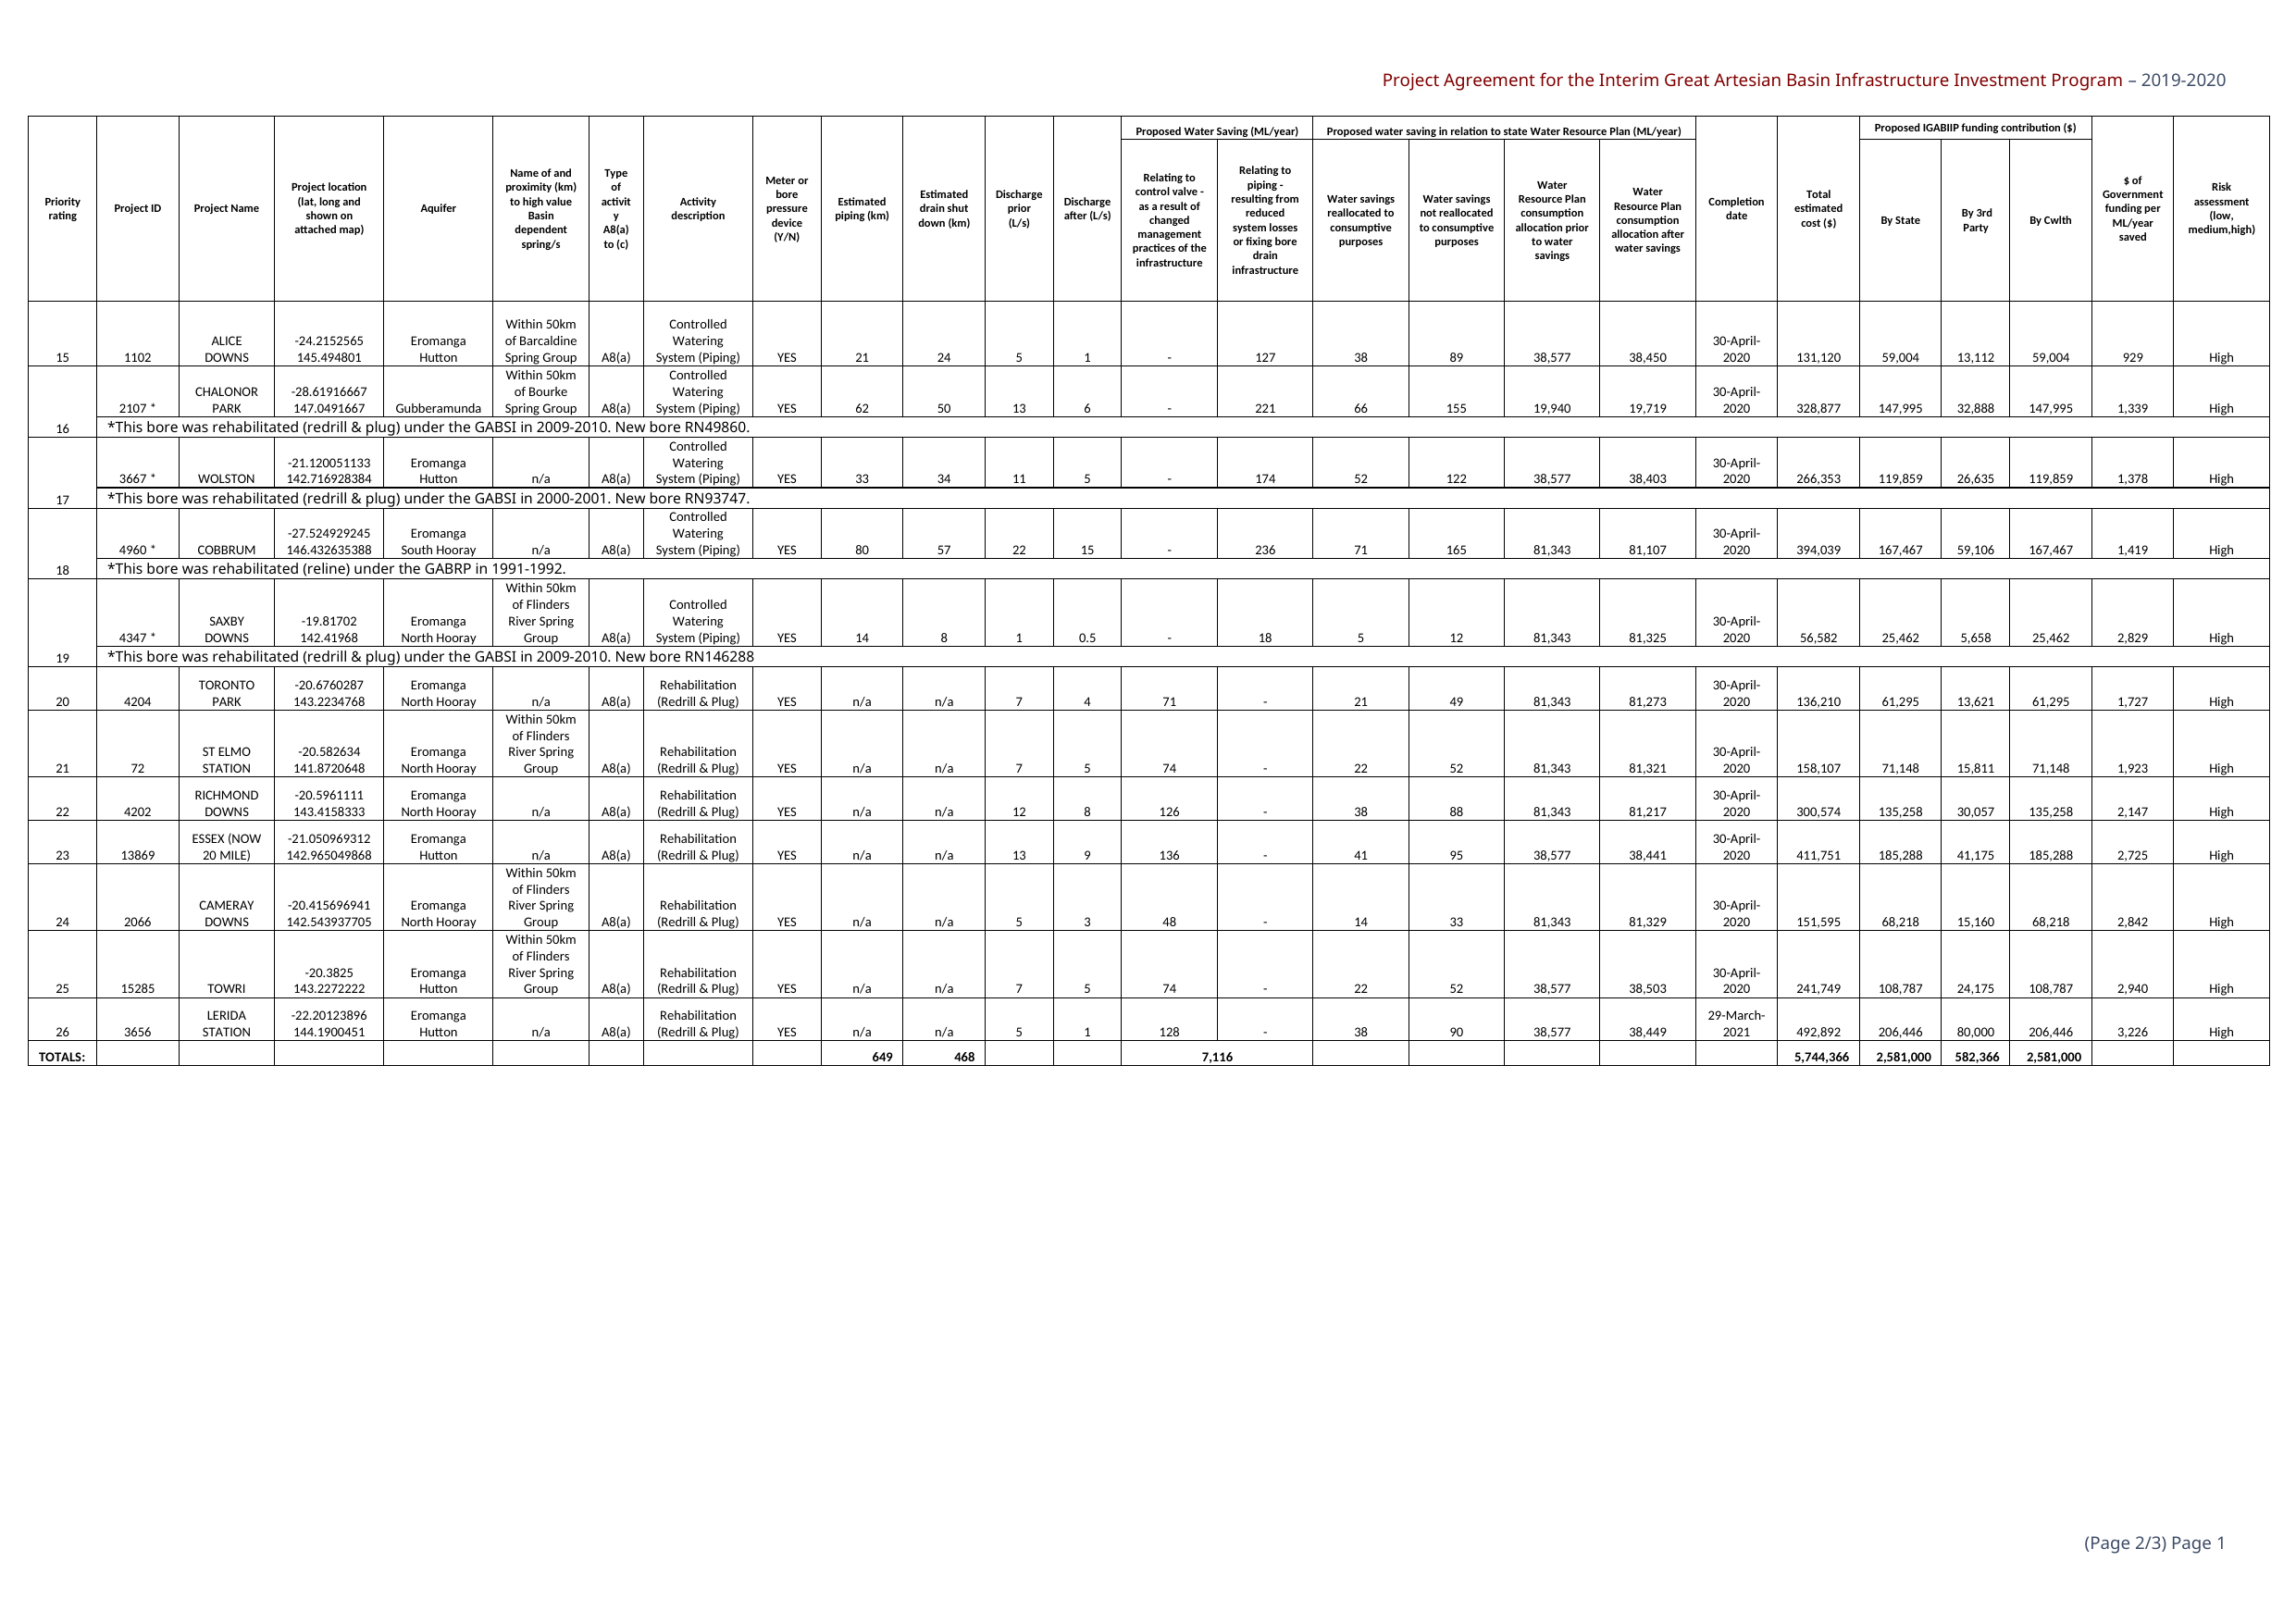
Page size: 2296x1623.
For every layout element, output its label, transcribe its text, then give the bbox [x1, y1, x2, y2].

table_cell Eromanga Hutton [384, 998, 492, 1040]
table_cell Eromanga Hutton [384, 302, 492, 365]
table_cell Within 50km of Flinders River Spring Group [493, 864, 589, 930]
table_cell 131,120 [1778, 302, 1859, 365]
table_cell 3,226 [2092, 998, 2173, 1040]
table_cell n/a [903, 931, 985, 997]
table_cell Within 50km of Flinders River Spring Group [493, 579, 589, 646]
table_cell n/a [822, 864, 902, 930]
table_cell 71 [1313, 509, 1409, 558]
table_header Proposed IGABIIP funding contribution ($) [1860, 117, 2091, 139]
table_cell 89 [1409, 302, 1504, 365]
table_cell YES [753, 821, 821, 863]
table_cell n/a [493, 667, 589, 710]
table_cell Eromanga North Hooray [384, 777, 492, 820]
table_cell 122 [1409, 438, 1504, 487]
table_header Estimated piping (km) [822, 117, 902, 301]
table_cell 71,148 [1860, 711, 1941, 776]
table_cell YES [753, 366, 821, 415]
table_cell [2092, 1041, 2173, 1065]
table_cell Eromanga North Hooray [384, 667, 492, 710]
table_cell 33 [822, 438, 902, 487]
table_cell 2,581,000 [1860, 1041, 1941, 1065]
table_cell YES [753, 998, 821, 1040]
table_header $ of Government funding per ML/year saved [2092, 117, 2173, 301]
table_cell 126 [1122, 777, 1217, 820]
table_cell 147,995 [2010, 366, 2091, 415]
table_cell 7 [986, 931, 1053, 997]
table_cell 38,403 [1600, 438, 1695, 487]
table_cell [493, 1041, 589, 1065]
table_cell 32,888 [1942, 366, 2009, 415]
table_cell 81,325 [1600, 579, 1695, 646]
table_cell - [1122, 509, 1217, 558]
table_cell 206,446 [2010, 998, 2091, 1040]
table_cell 0.5 [1054, 579, 1121, 646]
table_cell A8(a) [590, 509, 643, 558]
table_cell High [2174, 998, 2269, 1040]
table_cell High [2174, 711, 2269, 776]
table_header Total estimated cost ($) [1778, 117, 1859, 301]
table_cell YES [753, 302, 821, 365]
table_cell [180, 1041, 274, 1065]
table_header Discharge prior (L/s) [986, 117, 1053, 301]
table_header Aquifer [384, 117, 492, 301]
table_cell Within 50km of Flinders River Spring Group [493, 931, 589, 997]
table_cell 1,419 [2092, 509, 2173, 558]
table_cell 2,147 [2092, 777, 2173, 820]
table_cell *This bore was rehabilitated (reline) under the GABRP in 1991-1992. [97, 559, 2269, 578]
table_cell 81,329 [1600, 864, 1695, 930]
table_cell High [2174, 438, 2269, 487]
table_cell n/a [493, 509, 589, 558]
table_cell 74 [1122, 711, 1217, 776]
table_cell 25,462 [2010, 579, 2091, 646]
table_cell 158,107 [1778, 711, 1859, 776]
table_cell Eromanga South Hooray [384, 509, 492, 558]
table_cell 1,339 [2092, 366, 2173, 415]
table_cell 13,621 [1942, 667, 2009, 710]
table_cell 3 [1054, 864, 1121, 930]
table_cell 48 [1122, 864, 1217, 930]
table_cell 71 [1122, 667, 1217, 710]
table_cell 136,210 [1778, 667, 1859, 710]
table_cell SAXBY DOWNS [180, 579, 274, 646]
table_cell 14 [1313, 864, 1409, 930]
table_cell 13 [986, 821, 1053, 863]
table_cell Eromanga North Hooray [384, 711, 492, 776]
table_cell 38 [1313, 777, 1409, 820]
table_cell TOTALS: [29, 1041, 96, 1065]
table_cell 929 [2092, 302, 2173, 365]
table_cell 81,217 [1600, 777, 1695, 820]
table_cell 20 [29, 667, 96, 710]
table_cell 72 [97, 711, 179, 776]
table_cell 33 [1409, 864, 1504, 930]
table_cell 4 [1054, 667, 1121, 710]
table_cell n/a [903, 821, 985, 863]
table_cell 30-April-2020 [1696, 777, 1777, 820]
table_cell - [1218, 821, 1312, 863]
table_cell 59,106 [1942, 509, 2009, 558]
table_cell - [1122, 438, 1217, 487]
table_cell A8(a) [590, 667, 643, 710]
table_cell 2,829 [2092, 579, 2173, 646]
table_cell 15,160 [1942, 864, 2009, 930]
table_cell -19.81702 142.41968 [275, 579, 383, 646]
table_header Meter or bore pressure device (Y/N) [753, 117, 821, 301]
table_cell 49 [1409, 667, 1504, 710]
table_cell 18 [29, 509, 96, 578]
table_cell CHALONOR PARK [180, 366, 274, 415]
table_cell LERIDA STATION [180, 998, 274, 1040]
table_cell High [2174, 864, 2269, 930]
table_cell -20.3825 143.2272222 [275, 931, 383, 997]
table_cell -20.582634 141.8720648 [275, 711, 383, 776]
table_cell 165 [1409, 509, 1504, 558]
table_cell YES [753, 931, 821, 997]
table_cell Relating to control valve - as a result of changed management practices of the infrastructure [1122, 140, 1217, 301]
table_cell 21 [822, 302, 902, 365]
table_cell 5 [1054, 931, 1121, 997]
table_cell High [2174, 667, 2269, 710]
table_header Type of activity A8(a) to (c) [590, 117, 643, 301]
table_cell 81,321 [1600, 711, 1695, 776]
table_cell 38,577 [1505, 931, 1599, 997]
table_cell Eromanga Hutton [384, 438, 492, 487]
table_cell Within 50km of Flinders River Spring Group [493, 711, 589, 776]
table_header Project location (lat, long and shown on attached map) [275, 117, 383, 301]
table_cell - [1218, 777, 1312, 820]
table_cell 13 [986, 366, 1053, 415]
table_header Proposed water saving in relation to state Water Resource Plan (ML/year) [1313, 117, 1695, 139]
table_cell 206,446 [1860, 998, 1941, 1040]
table_cell 22 [29, 777, 96, 820]
table_cell By 3rd Party [1942, 140, 2009, 301]
table_cell -20.415696941 142.543937705 [275, 864, 383, 930]
table_cell *This bore was rehabilitated (redrill & plug) under the GABSI in 2009-2010. New bore RN146288 [97, 647, 2269, 666]
table_cell A8(a) [590, 711, 643, 776]
table_cell Within 50km of Barcaldine Spring Group [493, 302, 589, 365]
table_cell 11 [986, 438, 1053, 487]
table_cell 90 [1409, 998, 1504, 1040]
table_cell 61,295 [2010, 667, 2091, 710]
table_cell 17 [29, 438, 96, 508]
table_cell A8(a) [590, 821, 643, 863]
table_cell 1,923 [2092, 711, 2173, 776]
table_cell Rehabilitation (Redrill & Plug) [644, 998, 752, 1040]
table_cell 13869 [97, 821, 179, 863]
table_cell 127 [1218, 302, 1312, 365]
table_header Project Name [180, 117, 274, 301]
table_cell 24 [29, 864, 96, 930]
table_cell 2,581,000 [2010, 1041, 2091, 1065]
table_cell 81,343 [1505, 864, 1599, 930]
table_cell 1,727 [2092, 667, 2173, 710]
table_cell n/a [903, 711, 985, 776]
table_cell A8(a) [590, 777, 643, 820]
table_cell 38,503 [1600, 931, 1695, 997]
table_cell A8(a) [590, 366, 643, 415]
table_cell 81,343 [1505, 509, 1599, 558]
table_cell Eromanga North Hooray [384, 864, 492, 930]
table_cell -22.20123896 144.1900451 [275, 998, 383, 1040]
table_cell 30-April-2020 [1696, 864, 1777, 930]
table_cell YES [753, 864, 821, 930]
table_cell 25 [29, 931, 96, 997]
table_cell - [1218, 931, 1312, 997]
table_cell Eromanga North Hooray [384, 579, 492, 646]
table_cell 30-April-2020 [1696, 821, 1777, 863]
table_cell Eromanga Hutton [384, 821, 492, 863]
table_cell 21 [1313, 667, 1409, 710]
table_cell Gubberamunda [384, 366, 492, 415]
table_cell [384, 1041, 492, 1065]
table_cell 167,467 [1860, 509, 1941, 558]
table_cell n/a [822, 777, 902, 820]
table_cell 30-April-2020 [1696, 931, 1777, 997]
table_cell 38,577 [1505, 998, 1599, 1040]
table_cell 468 [903, 1041, 985, 1065]
table_cell 4204 [97, 667, 179, 710]
table_cell 12 [986, 777, 1053, 820]
table_cell TORONTO PARK [180, 667, 274, 710]
table_cell 24 [903, 302, 985, 365]
table_cell -27.524929245 146.432635388 [275, 509, 383, 558]
table_cell 7 [986, 667, 1053, 710]
table_cell - [1122, 302, 1217, 365]
table_cell 136 [1122, 821, 1217, 863]
table_cell - [1218, 711, 1312, 776]
table_cell n/a [903, 998, 985, 1040]
table_cell 15 [1054, 509, 1121, 558]
table_cell 25,462 [1860, 579, 1941, 646]
table_cell 26 [29, 998, 96, 1040]
table_cell A8(a) [590, 302, 643, 365]
table_cell High [2174, 821, 2269, 863]
table_cell 81,273 [1600, 667, 1695, 710]
table_cell Controlled Watering System (Piping) [644, 302, 752, 365]
table_cell 8 [1054, 777, 1121, 820]
table_cell WOLSTON [180, 438, 274, 487]
table_cell 2,940 [2092, 931, 2173, 997]
table_cell [1409, 1041, 1504, 1065]
table_cell Controlled Watering System (Piping) [644, 509, 752, 558]
table_cell 7 [986, 711, 1053, 776]
table_cell 14 [822, 579, 902, 646]
table_cell [1505, 1041, 1599, 1065]
table_cell 38,577 [1505, 302, 1599, 365]
table_header Name of and proximity (km) to high value Basin dependent spring/s [493, 117, 589, 301]
table_cell -20.6760287 143.2234768 [275, 667, 383, 710]
table_cell Water savings not reallocated to consumptive purposes [1409, 140, 1504, 301]
table_cell 38 [1313, 998, 1409, 1040]
table_cell 108,787 [2010, 931, 2091, 997]
table_cell Controlled Watering System (Piping) [644, 438, 752, 487]
table_cell [275, 1041, 383, 1065]
table_cell -20.5961111 143.4158333 [275, 777, 383, 820]
table_cell -21.050969312 142.965049868 [275, 821, 383, 863]
table_cell [753, 1041, 821, 1065]
table_cell 5 [1054, 711, 1121, 776]
table_cell 61,295 [1860, 667, 1941, 710]
table_cell 4960 * [97, 509, 179, 558]
table_cell YES [753, 667, 821, 710]
table_cell 167,467 [2010, 509, 2091, 558]
table_cell By Cwlth [2010, 140, 2091, 301]
table_cell n/a [903, 777, 985, 820]
table_cell n/a [822, 667, 902, 710]
table_cell 12 [1409, 579, 1504, 646]
table_cell YES [753, 438, 821, 487]
table_cell 30-April-2020 [1696, 579, 1777, 646]
table_cell 18 [1218, 579, 1312, 646]
table_cell n/a [493, 998, 589, 1040]
table_cell 38 [1313, 302, 1409, 365]
table_cell 50 [903, 366, 985, 415]
table_cell 236 [1218, 509, 1312, 558]
table_cell Within 50km of Bourke Spring Group [493, 366, 589, 415]
table_cell 19,719 [1600, 366, 1695, 415]
table_header Completion date [1696, 117, 1777, 301]
table_cell 81,343 [1505, 667, 1599, 710]
table_cell 57 [903, 509, 985, 558]
table_cell High [2174, 931, 2269, 997]
table_cell 59,004 [2010, 302, 2091, 365]
table_cell 411,751 [1778, 821, 1859, 863]
table_cell 4347 * [97, 579, 179, 646]
table_cell 88 [1409, 777, 1504, 820]
table_cell 80 [822, 509, 902, 558]
table_cell 8 [903, 579, 985, 646]
table_cell 30-April-2020 [1696, 302, 1777, 365]
table_cell -28.61916667 147.0491667 [275, 366, 383, 415]
table_cell 1,378 [2092, 438, 2173, 487]
table_cell 394,039 [1778, 509, 1859, 558]
table_cell Rehabilitation (Redrill & Plug) [644, 777, 752, 820]
table_cell YES [753, 777, 821, 820]
table_cell 147,995 [1860, 366, 1941, 415]
table_cell 5 [1313, 579, 1409, 646]
table_cell Water savings reallocated to consumptive purposes [1313, 140, 1409, 301]
table_cell 62 [822, 366, 902, 415]
table_cell 185,288 [2010, 821, 2091, 863]
table_cell 38,449 [1600, 998, 1695, 1040]
table_cell n/a [493, 821, 589, 863]
table_cell 95 [1409, 821, 1504, 863]
table_cell *This bore was rehabilitated (redrill & plug) under the GABSI in 2009-2010. New bore RN49860. [97, 417, 2269, 437]
table_cell 1102 [97, 302, 179, 365]
table_cell A8(a) [590, 438, 643, 487]
table_cell 66 [1313, 366, 1409, 415]
table_cell 38,450 [1600, 302, 1695, 365]
table_cell n/a [493, 438, 589, 487]
table_cell - [1218, 667, 1312, 710]
table_cell n/a [903, 667, 985, 710]
table_cell 30-April-2020 [1696, 366, 1777, 415]
table_header Activity description [644, 117, 752, 301]
table_cell [1600, 1041, 1695, 1065]
table_cell 185,288 [1860, 821, 1941, 863]
table_cell YES [753, 711, 821, 776]
table_cell 19 [29, 579, 96, 666]
table_cell Controlled Watering System (Piping) [644, 579, 752, 646]
table_header Priority rating [29, 117, 96, 301]
table_cell 300,574 [1778, 777, 1859, 820]
table_cell [986, 1041, 1053, 1065]
table_cell 119,859 [2010, 438, 2091, 487]
table_cell 15 [29, 302, 96, 365]
table_cell n/a [822, 821, 902, 863]
table_cell [97, 1041, 179, 1065]
table_cell 23 [29, 821, 96, 863]
table_cell 30,057 [1942, 777, 2009, 820]
table_cell High [2174, 509, 2269, 558]
table_cell 52 [1409, 711, 1504, 776]
table_cell -21.120051133 142.716928384 [275, 438, 383, 487]
table_cell 5 [986, 864, 1053, 930]
table_cell 2107 * [97, 366, 179, 415]
table_cell 266,353 [1778, 438, 1859, 487]
table_cell 38,441 [1600, 821, 1695, 863]
table_cell High [2174, 777, 2269, 820]
table_cell 582,366 [1942, 1041, 2009, 1065]
table_cell 5 [986, 998, 1053, 1040]
table_cell Rehabilitation (Redrill & Plug) [644, 931, 752, 997]
table_cell YES [753, 509, 821, 558]
table_cell High [2174, 302, 2269, 365]
table_cell Water Resource Plan consumption allocation prior to water savings [1505, 140, 1599, 301]
table_cell Rehabilitation (Redrill & Plug) [644, 711, 752, 776]
table_cell 71,148 [2010, 711, 2091, 776]
table_cell 119,859 [1860, 438, 1941, 487]
table_header Risk assessment (low, medium,high) [2174, 117, 2269, 301]
table_cell 41 [1313, 821, 1409, 863]
table_cell n/a [903, 864, 985, 930]
table_header Project ID [97, 117, 179, 301]
table_cell 16 [29, 366, 96, 437]
table_cell -24.2152565 145.494801 [275, 302, 383, 365]
table_cell A8(a) [590, 864, 643, 930]
table_cell 22 [1313, 931, 1409, 997]
table_cell A8(a) [590, 579, 643, 646]
table_cell [644, 1041, 752, 1065]
table_cell - [1218, 864, 1312, 930]
table_cell 3656 [97, 998, 179, 1040]
table_cell 9 [1054, 821, 1121, 863]
table_header Discharge after (L/s) [1054, 117, 1121, 301]
table_cell 5,658 [1942, 579, 2009, 646]
table_cell 649 [822, 1041, 902, 1065]
table_cell A8(a) [590, 998, 643, 1040]
table_cell 52 [1313, 438, 1409, 487]
table_cell COBBRUM [180, 509, 274, 558]
table_cell 22 [986, 509, 1053, 558]
table_cell 5 [1054, 438, 1121, 487]
table_cell 41,175 [1942, 821, 2009, 863]
table_cell [2174, 1041, 2269, 1065]
table_cell High [2174, 366, 2269, 415]
table_cell 135,258 [1860, 777, 1941, 820]
table_cell 151,595 [1778, 864, 1859, 930]
table_cell 22 [1313, 711, 1409, 776]
table_cell 68,218 [1860, 864, 1941, 930]
table_cell 2,842 [2092, 864, 2173, 930]
table_cell High [2174, 579, 2269, 646]
table_cell 5,744,366 [1778, 1041, 1859, 1065]
table_cell Rehabilitation (Redrill & Plug) [644, 864, 752, 930]
table_cell 328,877 [1778, 366, 1859, 415]
table_cell 19,940 [1505, 366, 1599, 415]
table_cell Rehabilitation (Redrill & Plug) [644, 667, 752, 710]
table_cell 74 [1122, 931, 1217, 997]
table_cell 56,582 [1778, 579, 1859, 646]
table_cell 241,749 [1778, 931, 1859, 997]
table_cell 2,725 [2092, 821, 2173, 863]
table_cell 15,811 [1942, 711, 2009, 776]
table_cell n/a [493, 777, 589, 820]
table_cell ESSEX (NOW 20 MILE) [180, 821, 274, 863]
table_cell 221 [1218, 366, 1312, 415]
table_cell ALICE DOWNS [180, 302, 274, 365]
table_cell *This bore was rehabilitated (redrill & plug) under the GABSI in 2000-2001. New bore RN93747. [97, 489, 2269, 508]
table_cell YES [753, 579, 821, 646]
table_cell A8(a) [590, 931, 643, 997]
table_cell 1 [986, 579, 1053, 646]
table_cell 68,218 [2010, 864, 2091, 930]
table_cell 38,577 [1505, 438, 1599, 487]
table_cell - [1218, 998, 1312, 1040]
table_cell - [1122, 579, 1217, 646]
table_cell 135,258 [2010, 777, 2091, 820]
table_cell n/a [822, 998, 902, 1040]
table_cell By State [1860, 140, 1941, 301]
table_cell 6 [1054, 366, 1121, 415]
table_cell 2066 [97, 864, 179, 930]
table_cell 128 [1122, 998, 1217, 1040]
table_cell 81,107 [1600, 509, 1695, 558]
table_cell 30-April-2020 [1696, 711, 1777, 776]
table_cell [590, 1041, 643, 1065]
table_cell 4202 [97, 777, 179, 820]
table_cell 59,004 [1860, 302, 1941, 365]
table_header Estimated drain shut down (km) [903, 117, 985, 301]
table_cell [1313, 1041, 1409, 1065]
table_cell Relating to piping - resulting from reduced system losses or fixing bore drain infrastructure [1218, 140, 1312, 301]
table_cell 29-March-2021 [1696, 998, 1777, 1040]
table_cell 26,635 [1942, 438, 2009, 487]
table_cell Water Resource Plan consumption allocation after water savings [1600, 140, 1695, 301]
table_cell 5 [986, 302, 1053, 365]
table_cell Rehabilitation (Redrill & Plug) [644, 821, 752, 863]
table_cell n/a [822, 711, 902, 776]
table_cell 81,343 [1505, 579, 1599, 646]
table_cell 38,577 [1505, 821, 1599, 863]
table_cell Eromanga Hutton [384, 931, 492, 997]
table_cell ST ELMO STATION [180, 711, 274, 776]
table_cell RICHMOND DOWNS [180, 777, 274, 820]
table_cell 34 [903, 438, 985, 487]
table_cell 1 [1054, 998, 1121, 1040]
table_cell 15285 [97, 931, 179, 997]
table_cell 24,175 [1942, 931, 2009, 997]
table_cell 52 [1409, 931, 1504, 997]
table_cell 7,116 [1122, 1041, 1312, 1065]
table_cell [1054, 1041, 1121, 1065]
table_cell 492,892 [1778, 998, 1859, 1040]
table_cell 30-April-2020 [1696, 667, 1777, 710]
table_cell 81,343 [1505, 711, 1599, 776]
table_cell [1696, 1041, 1777, 1065]
table_header Proposed Water Saving (ML/year) [1122, 117, 1312, 139]
table_cell 108,787 [1860, 931, 1941, 997]
table_cell 1 [1054, 302, 1121, 365]
table_cell 30-April-2020 [1696, 509, 1777, 558]
table_cell - [1122, 366, 1217, 415]
table_cell Controlled Watering System (Piping) [644, 366, 752, 415]
table_cell 3667 * [97, 438, 179, 487]
table_cell 30-April-2020 [1696, 438, 1777, 487]
table_cell 81,343 [1505, 777, 1599, 820]
table_cell 80,000 [1942, 998, 2009, 1040]
table_cell TOWRI [180, 931, 274, 997]
table_cell CAMERAY DOWNS [180, 864, 274, 930]
table_cell 174 [1218, 438, 1312, 487]
table_cell 21 [29, 711, 96, 776]
table_cell 13,112 [1942, 302, 2009, 365]
table_cell n/a [822, 931, 902, 997]
table_cell 155 [1409, 366, 1504, 415]
